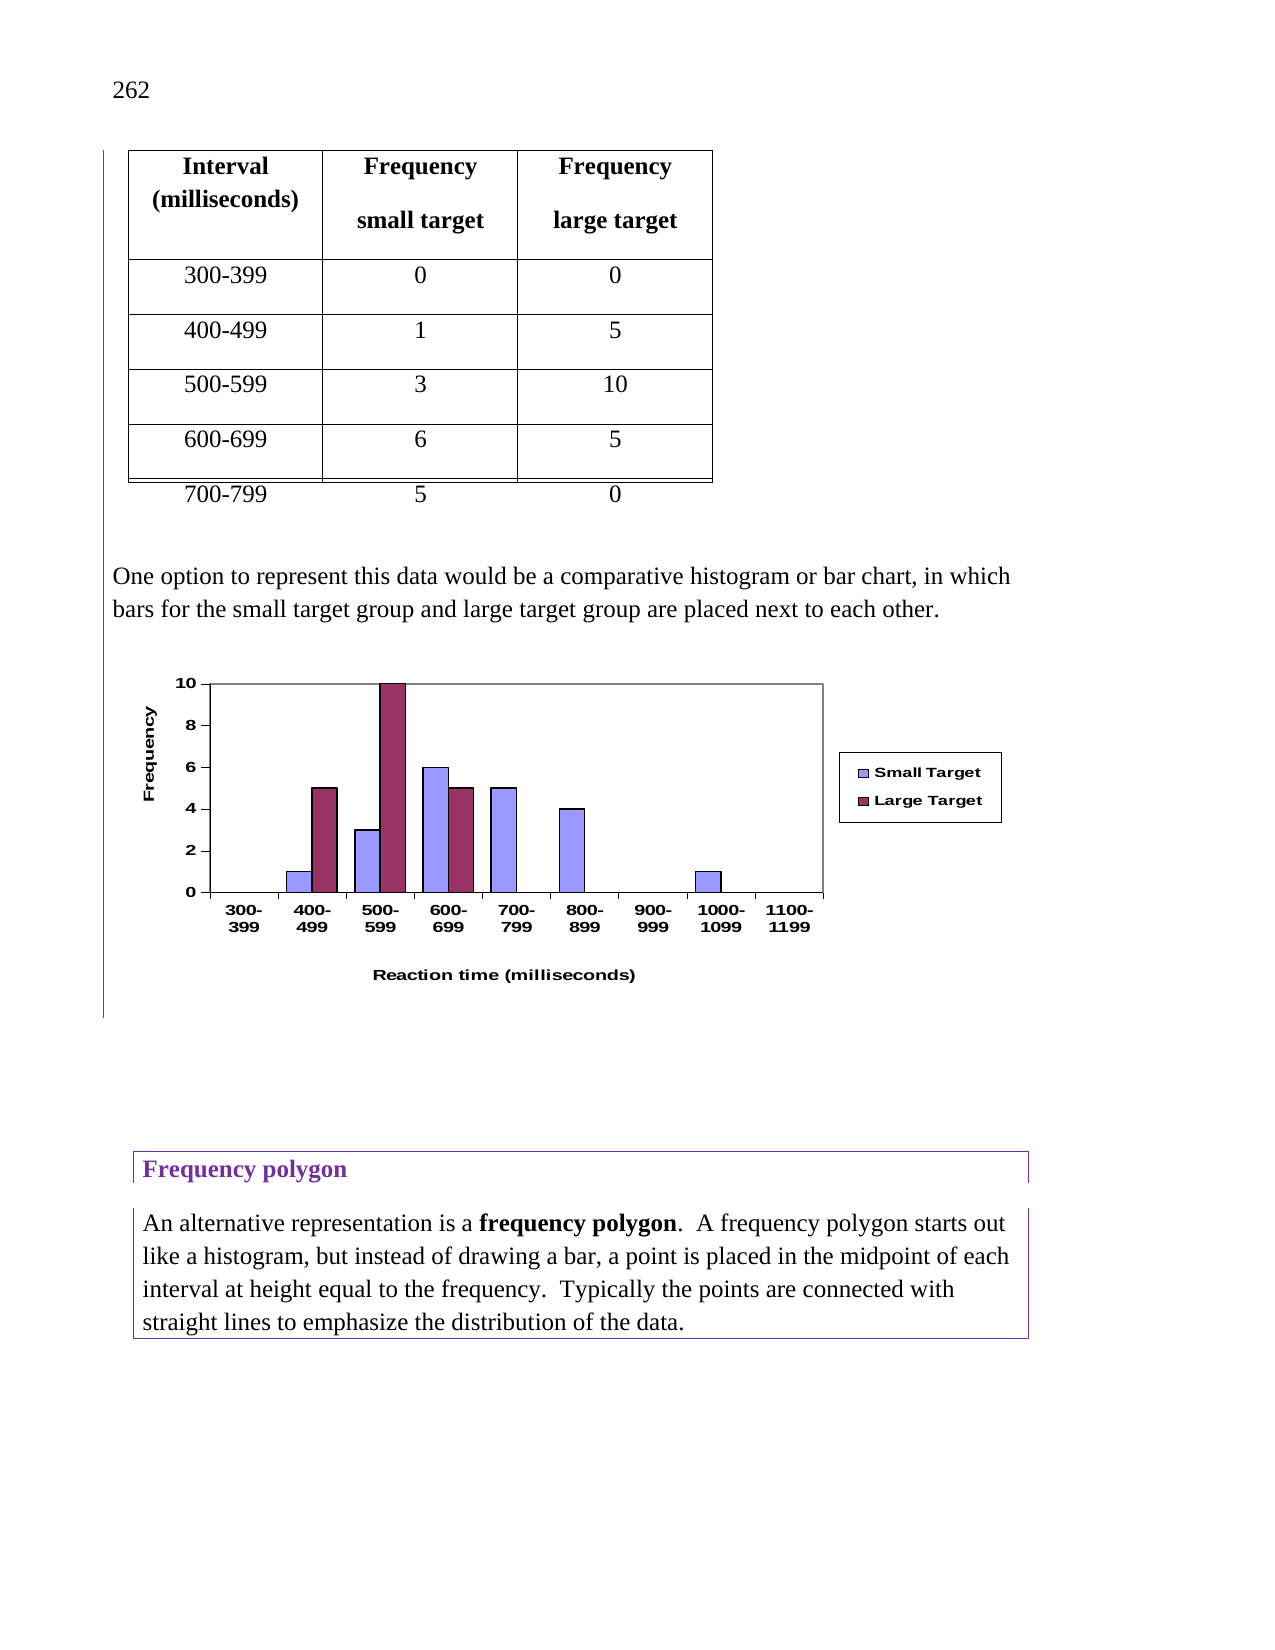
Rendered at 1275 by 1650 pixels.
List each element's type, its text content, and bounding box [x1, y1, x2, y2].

text One option to represent this data would be a comparative histogram or bar chart, in which bars for the small target group and large target group are placed next to each other. [104, 561, 1050, 623]
text Frequency polygon [134, 1152, 1028, 1183]
text An alternative representation is a frequency polygon. A frequency polygon starts out like a histogram, but instead of drawing a bar, a point is placed in the midpoint of each interval at height equal to the frequency. Typically the points are connected with straight lines to emphasize the distribution of the data. [134, 1208, 1028, 1338]
